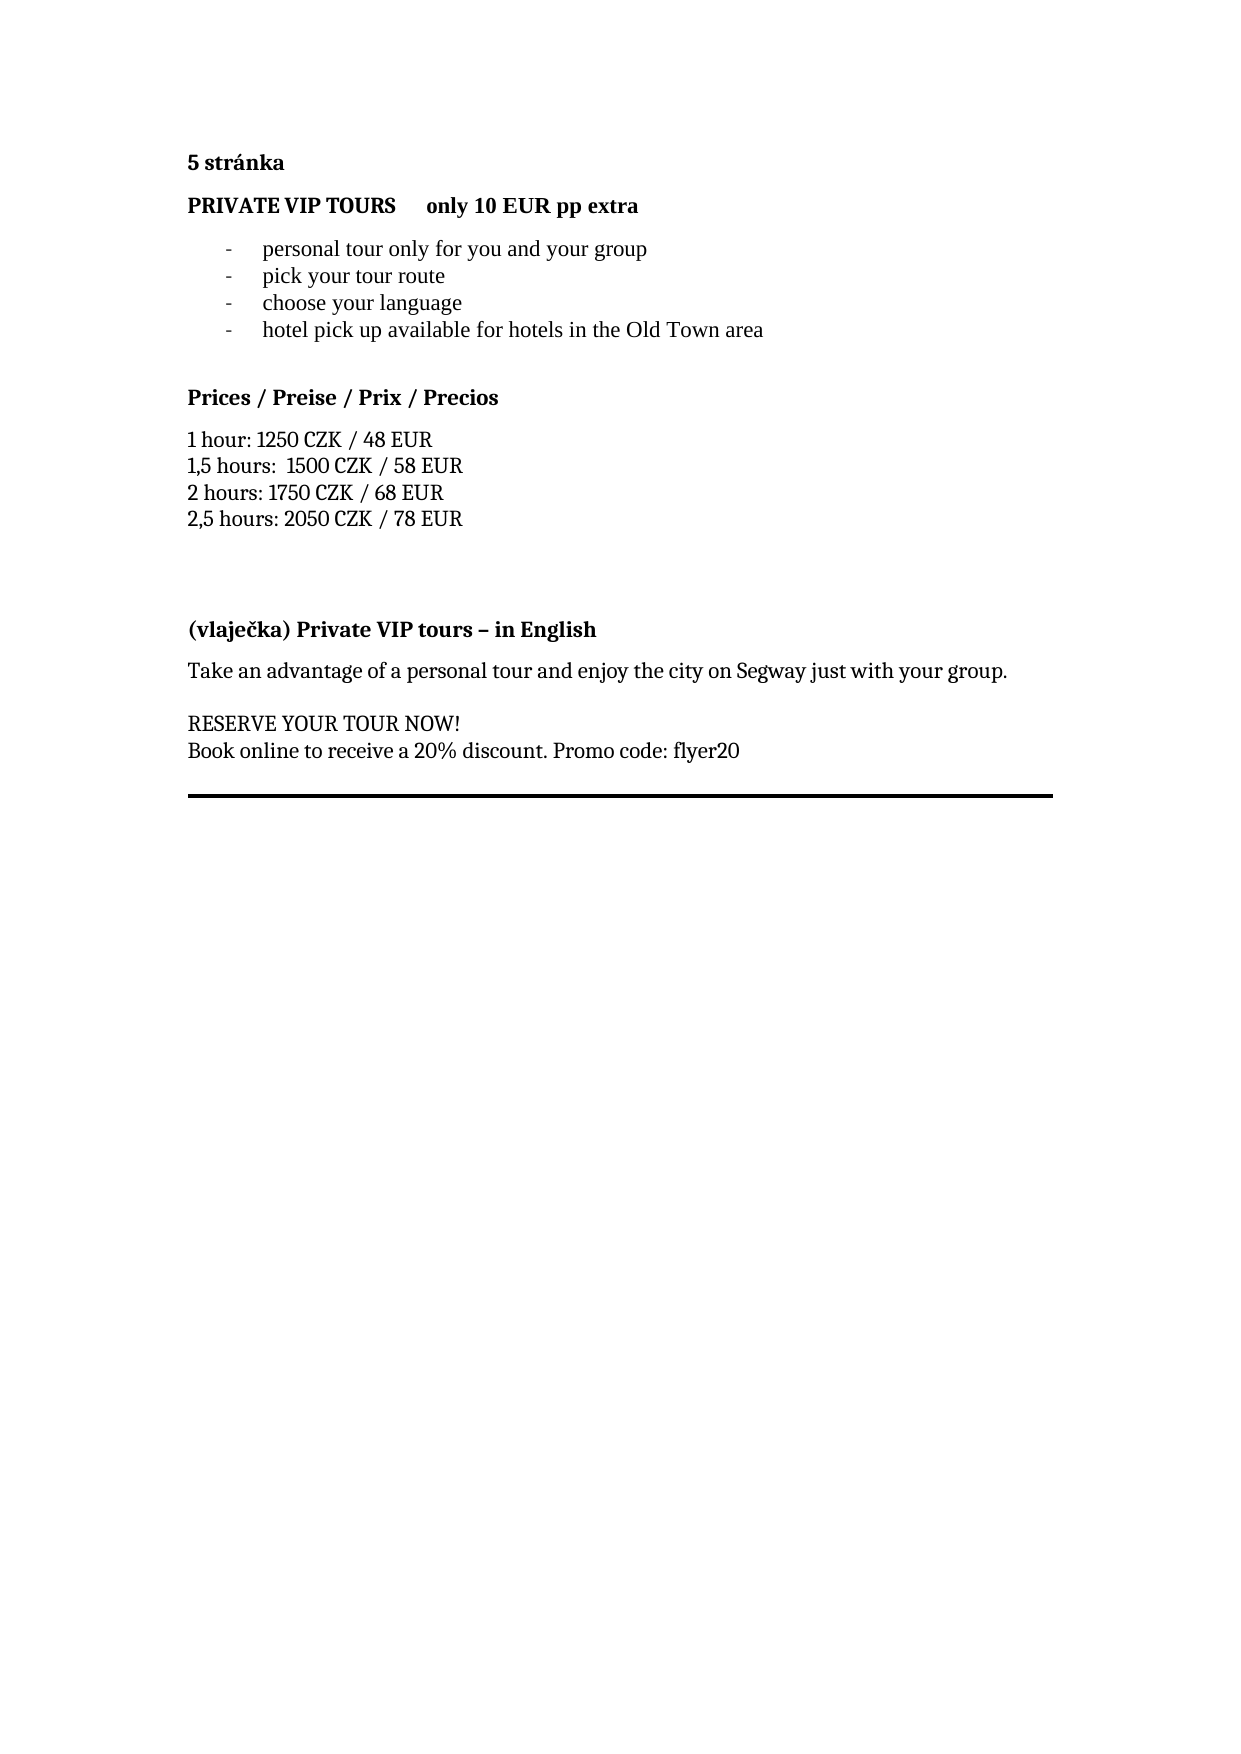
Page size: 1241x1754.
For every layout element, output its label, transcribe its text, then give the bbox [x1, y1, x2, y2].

subtitle 5 stránka [187, 150, 1053, 176]
text 1,5 hours: 1500 CZK / 58 EUR [187, 453, 1053, 480]
text 2 hours: 1750 CZK / 68 EUR [187, 480, 1053, 506]
text Book online to receive a 20% discount. Promo code: flyer20 [187, 737, 1053, 764]
text RESERVE YOUR TOUR NOW! [187, 711, 1053, 737]
text 2,5 hours: 2050 CZK / 78 EUR [187, 506, 1053, 532]
text 1 hour: 1250 CZK / 48 EUR [187, 427, 1053, 453]
list hotel pick up available for hotels in the Old Town area [225, 316, 1053, 343]
subtitle PRIVATE VIP TOURS only 10 EUR pp extra [187, 192, 1053, 219]
text Take an advantage of a personal tour and enjoy the city on Segway just with your group. [187, 658, 1053, 685]
list personal tour only for you and your group [225, 235, 1053, 262]
subtitle Prices / Preise / Prix / Precios [187, 385, 1053, 411]
subtitle (vlaječka) Private VIP tours – in English [187, 616, 1053, 643]
list pick your tour route [225, 262, 1053, 289]
list choose your language [225, 289, 1053, 316]
